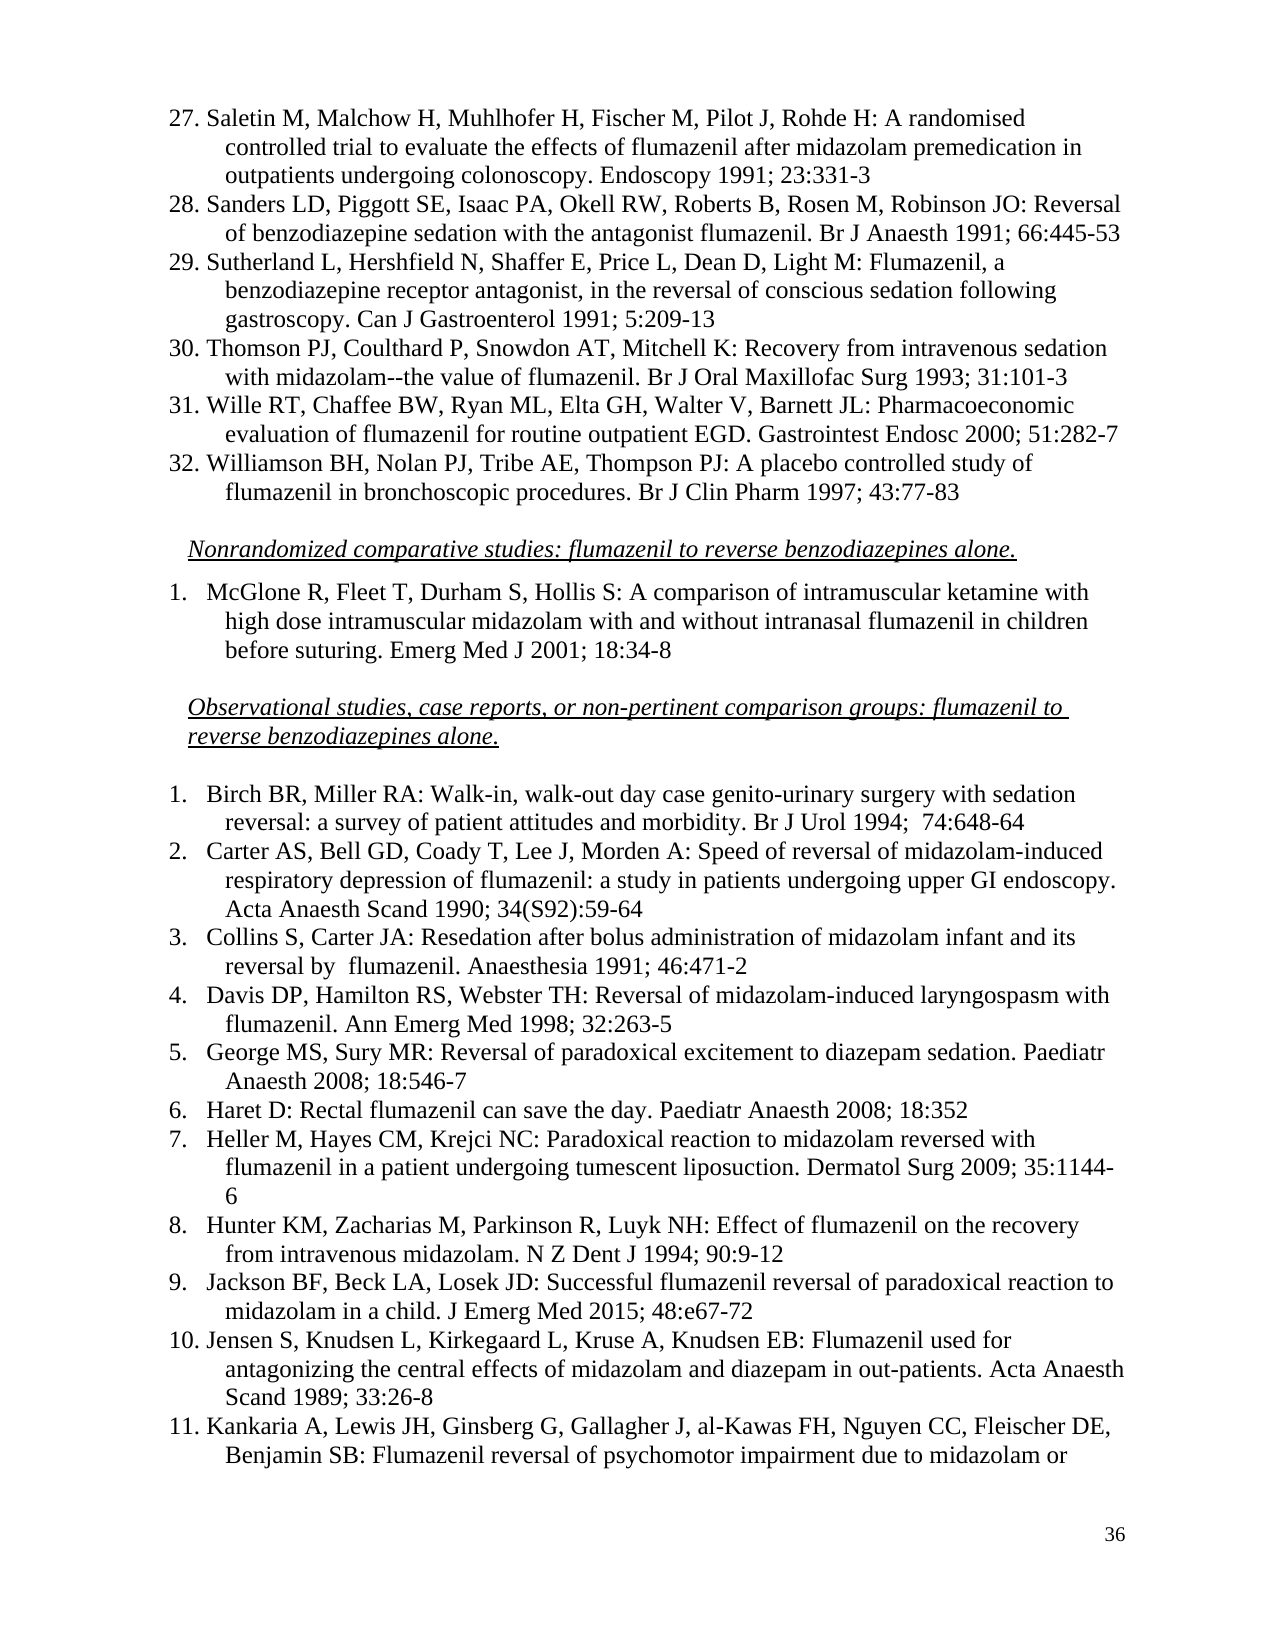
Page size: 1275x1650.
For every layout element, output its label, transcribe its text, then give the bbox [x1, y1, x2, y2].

list Collins S, Carter JA: Resedation after bolus administration of midazolam infant and its reversal by flumazenil. Anaesthesia 1991; 46:471-2 [169, 922, 1125, 980]
list Haret D: Rectal flumazenil can save the day. Paediatr Anaesth 2008; 18:352 [169, 1095, 1125, 1124]
list Jackson BF, Beck LA, Losek JD: Successful flumazenil reversal of paradoxical reaction to midazolam in a child. J Emerg Med 2015; 48:e67-72 [169, 1267, 1125, 1325]
list Jensen S, Knudsen L, Kirkegaard L, Kruse A, Knudsen EB: Flumazenil used for antagonizing the central effects of midazolam and diazepam in out-patients. Acta Anaesth Scand 1989; 33:26-8 [169, 1325, 1125, 1411]
list Sutherland L, Hershfield N, Shaffer E, Price L, Dean D, Light M: Flumazenil, a benzodiazepine receptor antagonist, in the reversal of conscious sedation following gastroscopy. Can J Gastroenterol 1991; 5:209-13 [169, 247, 1125, 333]
text Nonrandomized comparative studies: flumazenil to reverse benzodiazepines alone. [187, 534, 1125, 563]
list Saletin M, Malchow H, Muhlhofer H, Fischer M, Pilot J, Rohde H: A randomised controlled trial to evaluate the effects of flumazenil after midazolam premedication in outpatients undergoing colonoscopy. Endoscopy 1991; 23:331-3 [169, 103, 1125, 189]
list Hunter KM, Zacharias M, Parkinson R, Luyk NH: Effect of flumazenil on the recovery from intravenous midazolam. N Z Dent J 1994; 90:9-12 [169, 1210, 1125, 1267]
text Observational studies, case reports, or non-pertinent comparison groups: flumazenil to reverse benzodiazepines alone. [187, 692, 1125, 750]
list Carter AS, Bell GD, Coady T, Lee J, Morden A: Speed of reversal of midazolam-induced respiratory depression of flumazenil: a study in patients undergoing upper GI endoscopy. Acta Anaesth Scand 1990; 34(S92):59-64 [169, 836, 1125, 922]
list Heller M, Hayes CM, Krejci NC: Paradoxical reaction to midazolam reversed with flumazenil in a patient undergoing tumescent liposuction. Dermatol Surg 2009; 35:1144-6 [169, 1124, 1125, 1210]
list McGlone R, Fleet T, Durham S, Hollis S: A comparison of intramuscular ketamine with high dose intramuscular midazolam with and without intranasal flumazenil in children before suturing. Emerg Med J 2001; 18:34-8 [169, 577, 1125, 664]
list Sanders LD, Piggott SE, Isaac PA, Okell RW, Roberts B, Rosen M, Robinson JO: Reversal of benzodiazepine sedation with the antagonist flumazenil. Br J Anaesth 1991; 66:445-53 [169, 189, 1125, 247]
list George MS, Sury MR: Reversal of paradoxical excitement to diazepam sedation. Paediatr Anaesth 2008; 18:546-7 [169, 1037, 1125, 1095]
list Davis DP, Hamilton RS, Webster TH: Reversal of midazolam-induced laryngospasm with flumazenil. Ann Emerg Med 1998; 32:263-5 [169, 980, 1125, 1037]
list Birch BR, Miller RA: Walk-in, walk-out day case genito-urinary surgery with sedation reversal: a survey of patient attitudes and morbidity. Br J Urol 1994; 74:648-64 [169, 779, 1125, 836]
list Thomson PJ, Coulthard P, Snowdon AT, Mitchell K: Recovery from intravenous sedation with midazolam--the value of flumazenil. Br J Oral Maxillofac Surg 1993; 31:101-3 [169, 333, 1125, 391]
list Williamson BH, Nolan PJ, Tribe AE, Thompson PJ: A placebo controlled study of flumazenil in bronchoscopic procedures. Br J Clin Pharm 1997; 43:77-83 [169, 448, 1125, 506]
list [169, 1411, 1125, 1469]
list Wille RT, Chaffee BW, Ryan ML, Elta GH, Walter V, Barnett JL: Pharmacoeconomic evaluation of flumazenil for routine outpatient EGD. Gastrointest Endosc 2000; 51:282-7 [169, 391, 1125, 448]
